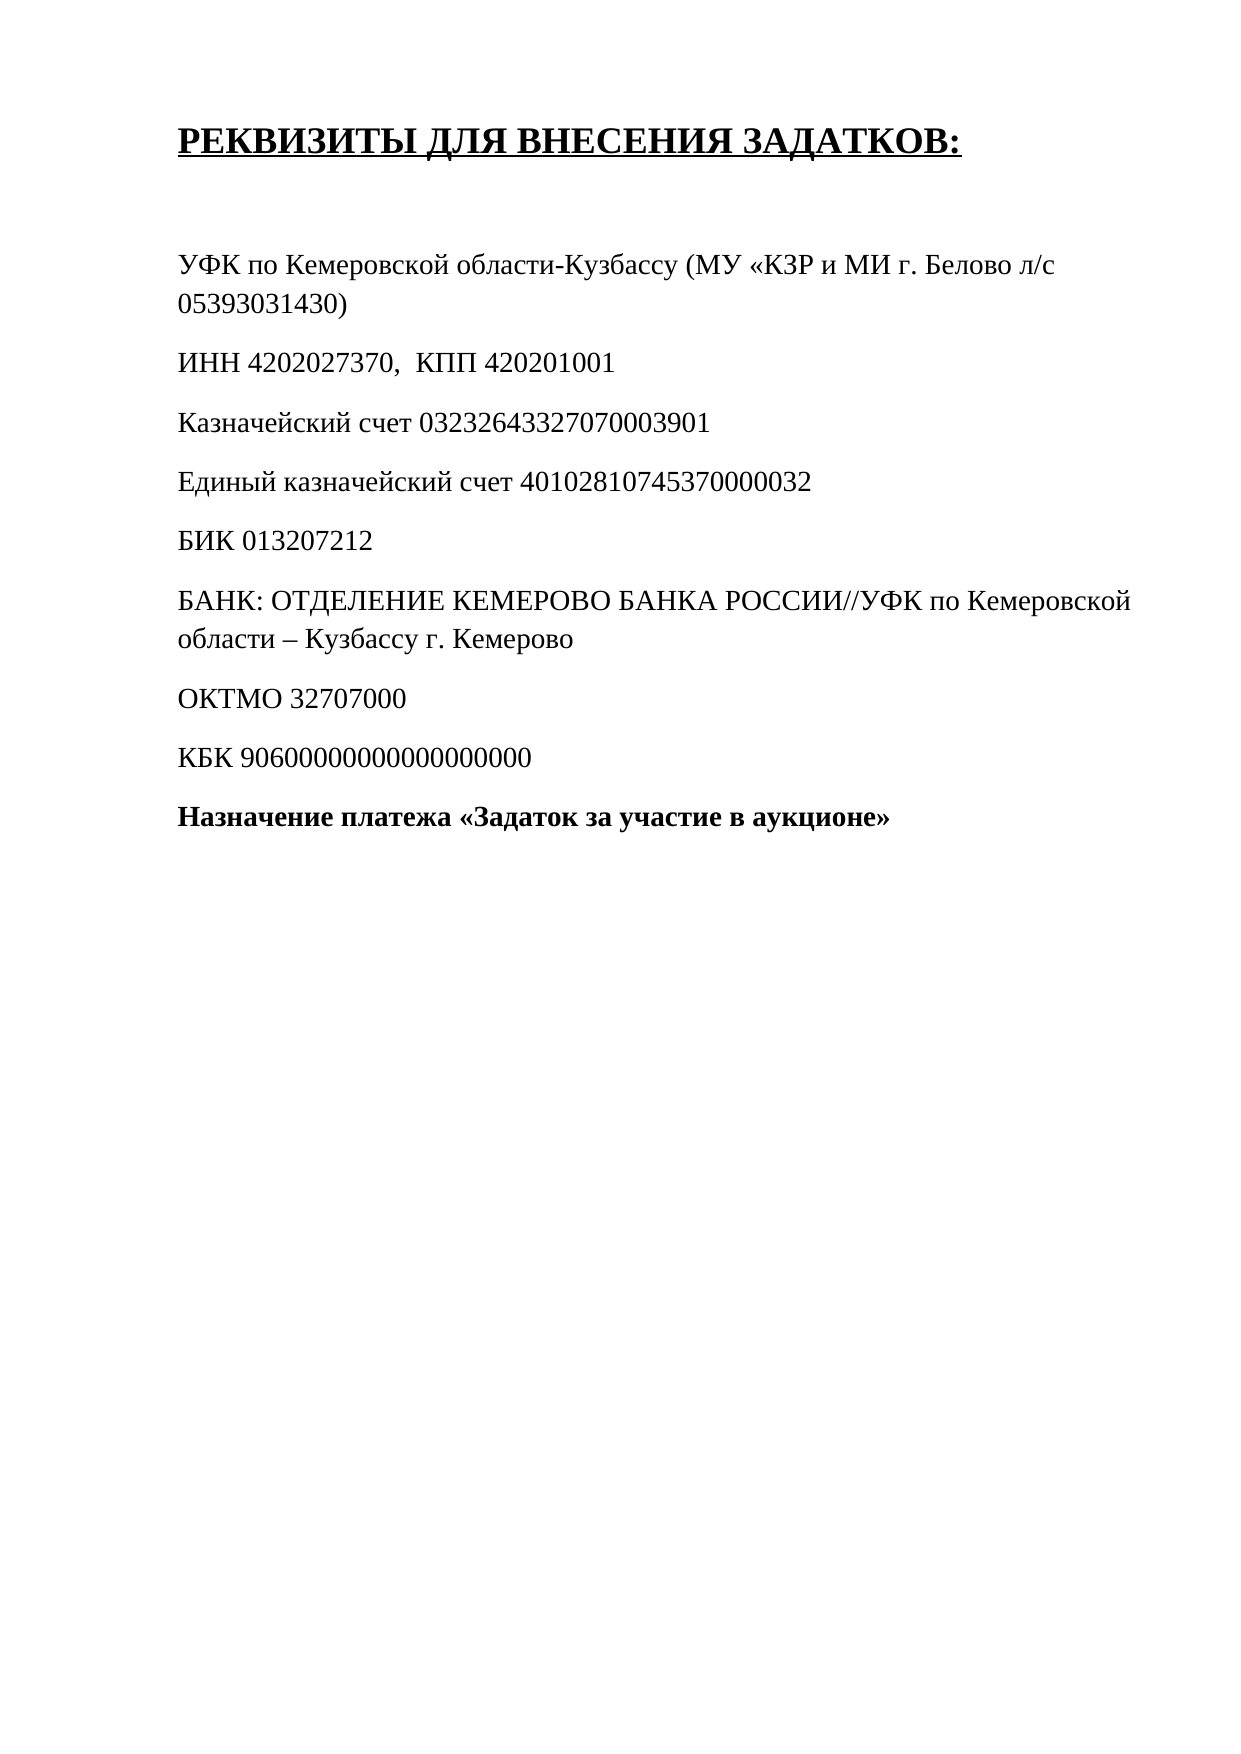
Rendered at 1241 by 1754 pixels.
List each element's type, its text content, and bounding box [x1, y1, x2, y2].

text Казначейский счет 03232643327070003901 [177, 405, 1152, 438]
text БИК 013207212 [177, 523, 1152, 557]
text РЕКВИЗИТЫ ДЛЯ ВНЕСЕНИЯ ЗАДАТКОВ: [177, 118, 1152, 161]
text Назначение платежа «Задаток за участие в аукционе» [177, 799, 1152, 833]
text ОКТМО 32707000 [177, 681, 1152, 714]
text БАНК: ОТДЕЛЕНИЕ КЕМЕРОВО БАНКА РОССИИ//УФК по Кемеровской области – Кузбассу г. Кемерово [177, 583, 1152, 655]
text Единый казначейский счет 40102810745370000032 [177, 464, 1152, 498]
text УФК по Кемеровской области-Кузбассу (МУ «КЗР и МИ г. Белово л/с 05393031430) [177, 247, 1152, 319]
text КБК 90600000000000000000 [177, 740, 1152, 774]
text ИНН 4202027370, КПП 420201001 [177, 345, 1152, 379]
